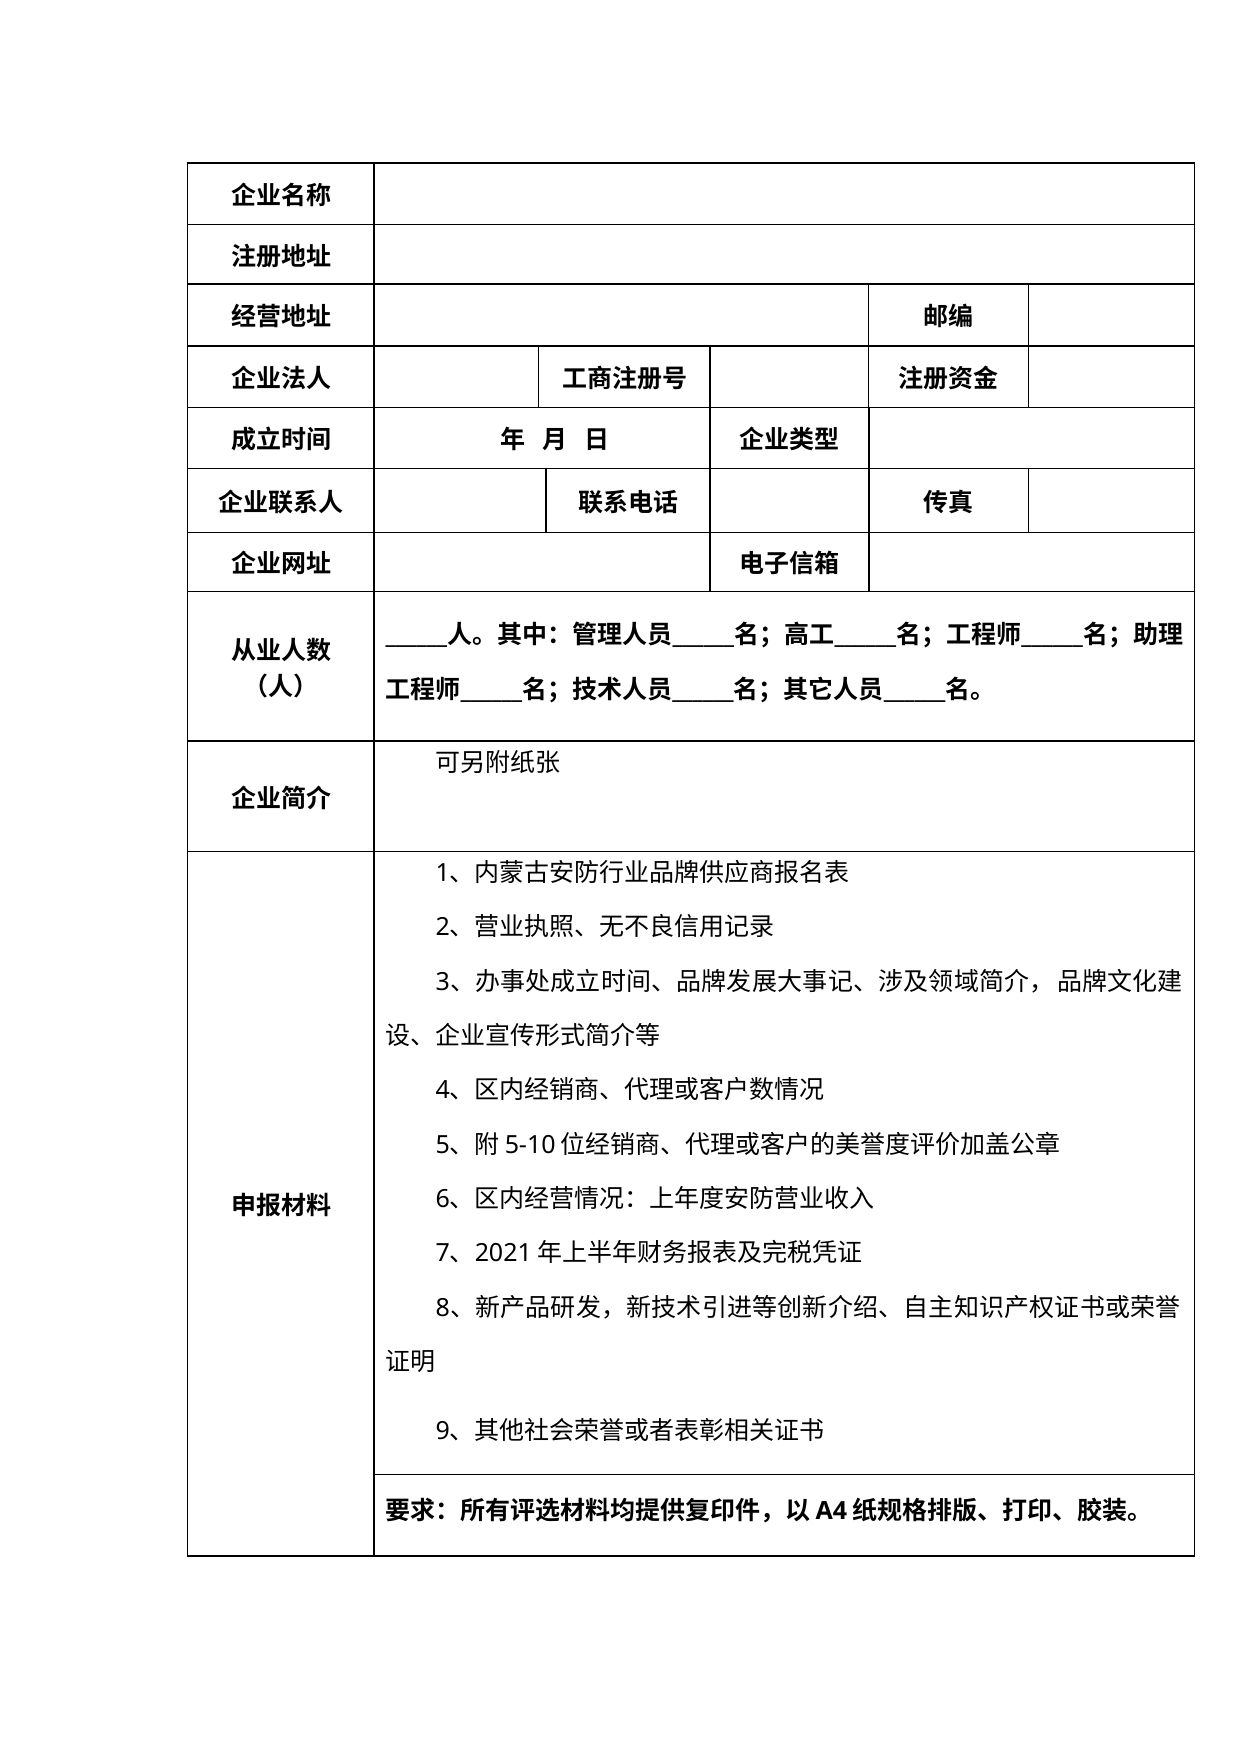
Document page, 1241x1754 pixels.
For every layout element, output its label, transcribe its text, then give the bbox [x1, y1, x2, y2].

table_cell 传真 [870, 469, 1028, 531]
table_cell 企业简介 [188, 742, 373, 851]
table_cell 注册资金 [869, 347, 1028, 407]
table_cell [711, 347, 868, 407]
table_cell 从业人数（人） [188, 592, 373, 740]
table_header [375, 164, 1194, 224]
table_cell 企业联系人 [188, 469, 373, 531]
table_cell 企业法人 [188, 347, 373, 407]
table_cell [870, 533, 1194, 591]
table_header 企业名称 [188, 164, 373, 224]
table_cell 要求：所有评选材料均提供复印件，以A4纸规格排版、打印、胶装。 [375, 1475, 1194, 1555]
table_cell [870, 408, 1194, 467]
table_cell 邮编 [869, 285, 1028, 345]
table_cell [375, 225, 1194, 283]
table_cell [711, 469, 868, 531]
table_cell 可另附纸张 [375, 742, 1194, 851]
table_cell [1029, 347, 1194, 407]
table_cell 年 月 日 [375, 408, 709, 467]
table_cell 电子信箱 [711, 533, 868, 591]
table_cell 企业类型 [711, 408, 868, 467]
table_cell [375, 469, 545, 531]
table_cell 1、内蒙古安防行业品牌供应商报名表 2、营业执照、无不良信用记录 3、办事处成立时间、品牌发展大事记、涉及领域简介，品牌文化建设、企业宣传形式简介等 4、区内经销商、代理或客户数情况 5、附5-10位经销商、代理或客户的美誉度评价加盖公章 6、区内经营情况：上年度安防营业收入 7、2021年上半年财务报表及完税凭证 8、新产品研发，新技术引进等创新介绍、自主知识产权证书或荣誉证明 9、其他社会荣誉或者表彰相关证书 [375, 852, 1194, 1473]
table_cell 企业网址 [188, 533, 373, 591]
table_cell [375, 347, 538, 407]
table_cell 申报材料 [188, 852, 373, 1555]
table_cell 工商注册号 [539, 347, 709, 407]
table_cell [375, 285, 868, 345]
table_cell 注册地址 [188, 225, 373, 283]
table_cell [1029, 285, 1194, 345]
table_cell 经营地址 [188, 285, 373, 345]
table_cell 成立时间 [188, 408, 373, 467]
table_cell 联系电话 [547, 469, 709, 531]
table_cell ______人。其中：管理人员______名；高工______名；工程师______名；助理工程师______名；技术人员______名；其它人员______名。 [375, 592, 1194, 740]
table_cell [375, 533, 709, 591]
table_cell [1029, 469, 1194, 531]
